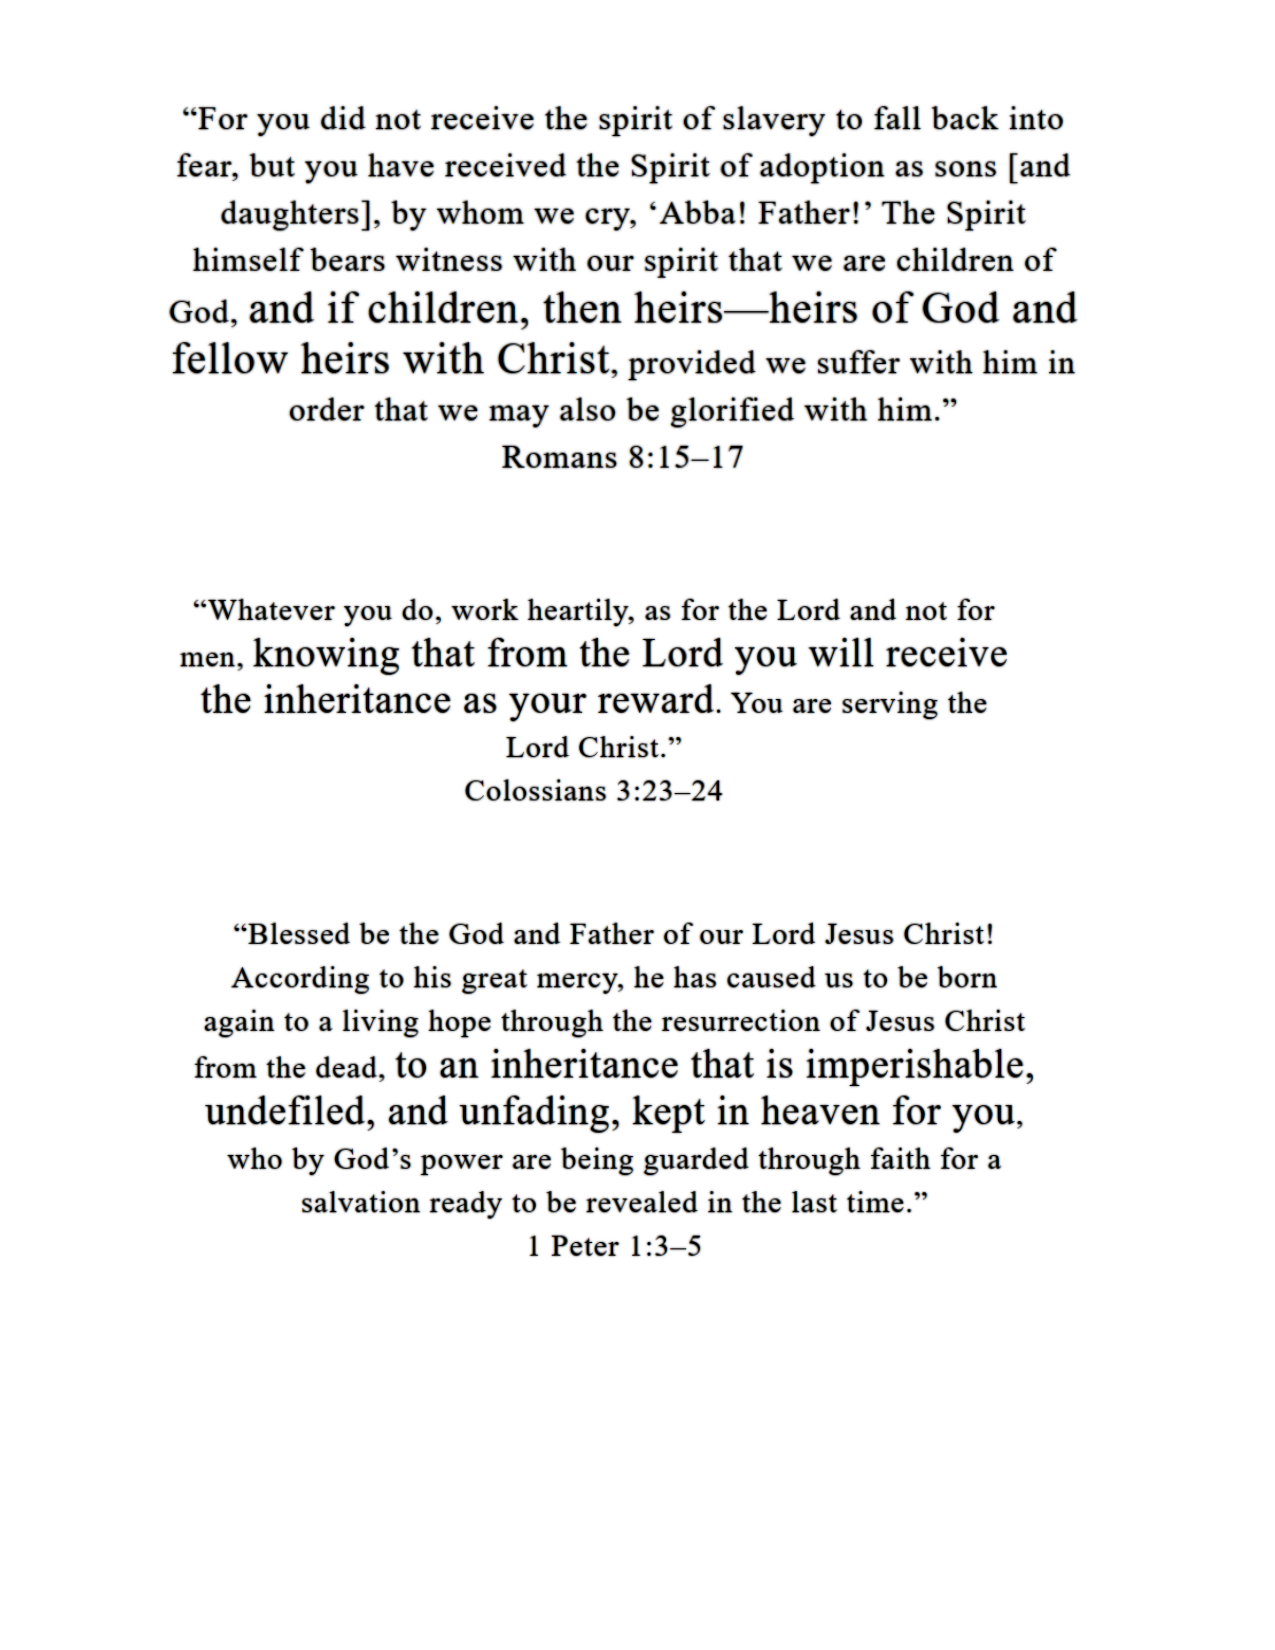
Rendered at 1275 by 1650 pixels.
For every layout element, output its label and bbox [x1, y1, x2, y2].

picture [150, 894, 1125, 1277]
picture [150, 75, 1125, 500]
picture [150, 565, 1125, 829]
